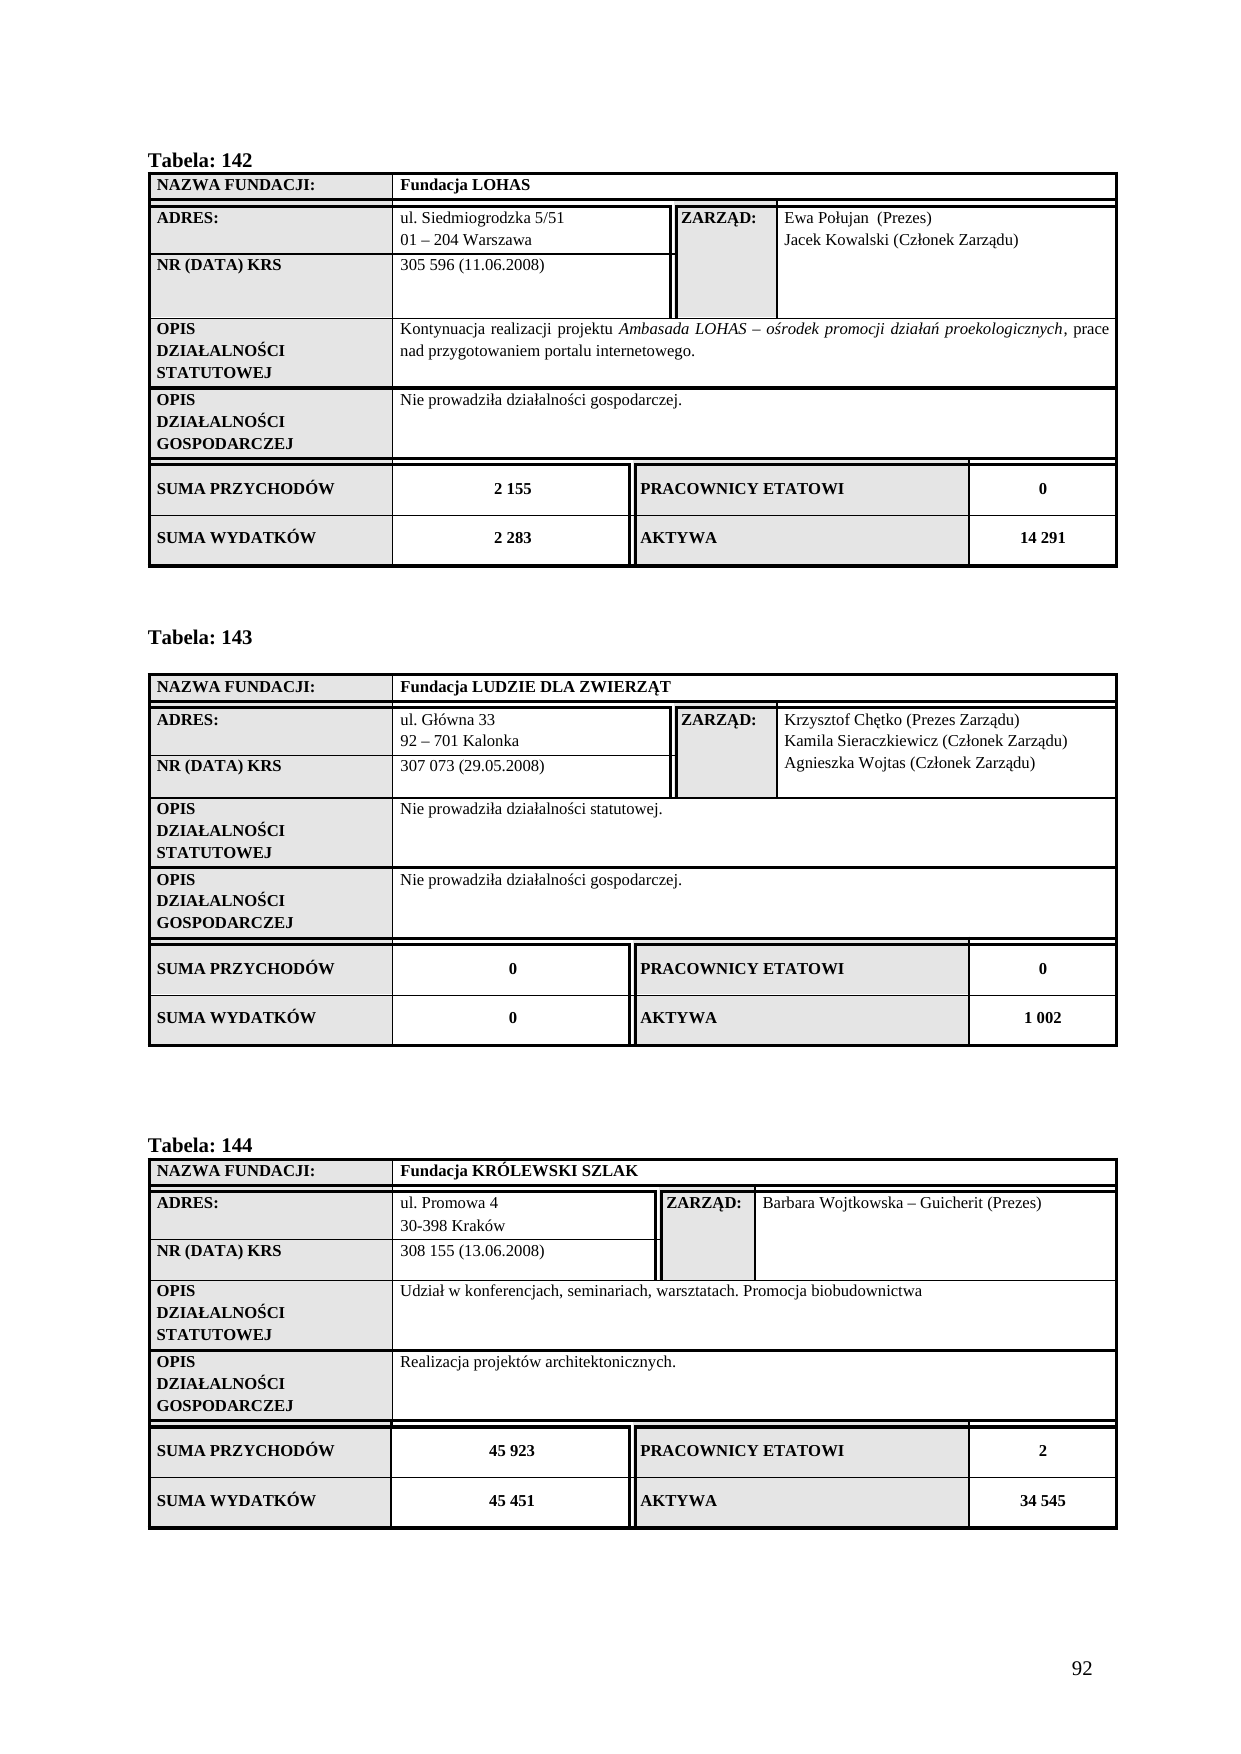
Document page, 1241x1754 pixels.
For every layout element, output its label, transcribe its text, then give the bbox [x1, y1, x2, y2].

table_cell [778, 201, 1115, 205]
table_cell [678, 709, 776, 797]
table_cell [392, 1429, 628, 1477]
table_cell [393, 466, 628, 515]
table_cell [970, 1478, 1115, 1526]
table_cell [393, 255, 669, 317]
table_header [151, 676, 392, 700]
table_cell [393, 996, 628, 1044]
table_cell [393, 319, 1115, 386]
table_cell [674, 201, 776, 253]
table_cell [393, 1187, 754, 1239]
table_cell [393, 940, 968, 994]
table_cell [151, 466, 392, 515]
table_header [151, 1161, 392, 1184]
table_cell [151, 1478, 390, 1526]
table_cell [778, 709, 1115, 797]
text Tabela: 142 [148, 148, 1093, 172]
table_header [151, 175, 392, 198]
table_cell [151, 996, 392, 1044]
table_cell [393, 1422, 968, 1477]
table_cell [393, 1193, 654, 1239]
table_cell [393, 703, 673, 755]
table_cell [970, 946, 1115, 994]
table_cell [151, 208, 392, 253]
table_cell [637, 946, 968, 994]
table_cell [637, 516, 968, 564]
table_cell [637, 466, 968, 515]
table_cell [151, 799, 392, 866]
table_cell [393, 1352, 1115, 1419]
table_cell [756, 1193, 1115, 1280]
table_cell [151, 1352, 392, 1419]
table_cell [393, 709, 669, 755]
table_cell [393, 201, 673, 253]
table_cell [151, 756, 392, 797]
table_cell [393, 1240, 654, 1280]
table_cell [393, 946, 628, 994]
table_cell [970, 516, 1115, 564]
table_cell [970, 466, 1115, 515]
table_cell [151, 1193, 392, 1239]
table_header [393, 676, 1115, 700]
text Tabela: 144 [148, 1133, 1093, 1157]
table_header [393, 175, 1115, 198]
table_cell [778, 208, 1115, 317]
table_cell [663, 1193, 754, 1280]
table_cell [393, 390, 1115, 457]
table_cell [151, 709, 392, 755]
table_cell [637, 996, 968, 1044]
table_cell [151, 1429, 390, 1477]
text Tabela: 143 [148, 625, 1093, 649]
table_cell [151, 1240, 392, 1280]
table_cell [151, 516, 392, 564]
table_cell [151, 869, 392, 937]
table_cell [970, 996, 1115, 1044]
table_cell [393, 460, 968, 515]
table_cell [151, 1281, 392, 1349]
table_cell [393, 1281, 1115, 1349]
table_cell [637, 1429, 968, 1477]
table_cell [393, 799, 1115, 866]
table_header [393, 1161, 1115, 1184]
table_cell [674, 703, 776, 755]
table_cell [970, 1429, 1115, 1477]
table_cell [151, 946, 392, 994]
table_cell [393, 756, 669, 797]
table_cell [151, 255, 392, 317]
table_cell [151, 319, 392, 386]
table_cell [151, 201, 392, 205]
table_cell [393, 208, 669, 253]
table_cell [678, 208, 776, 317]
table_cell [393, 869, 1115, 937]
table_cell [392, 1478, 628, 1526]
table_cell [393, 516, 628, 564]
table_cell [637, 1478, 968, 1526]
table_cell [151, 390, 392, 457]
